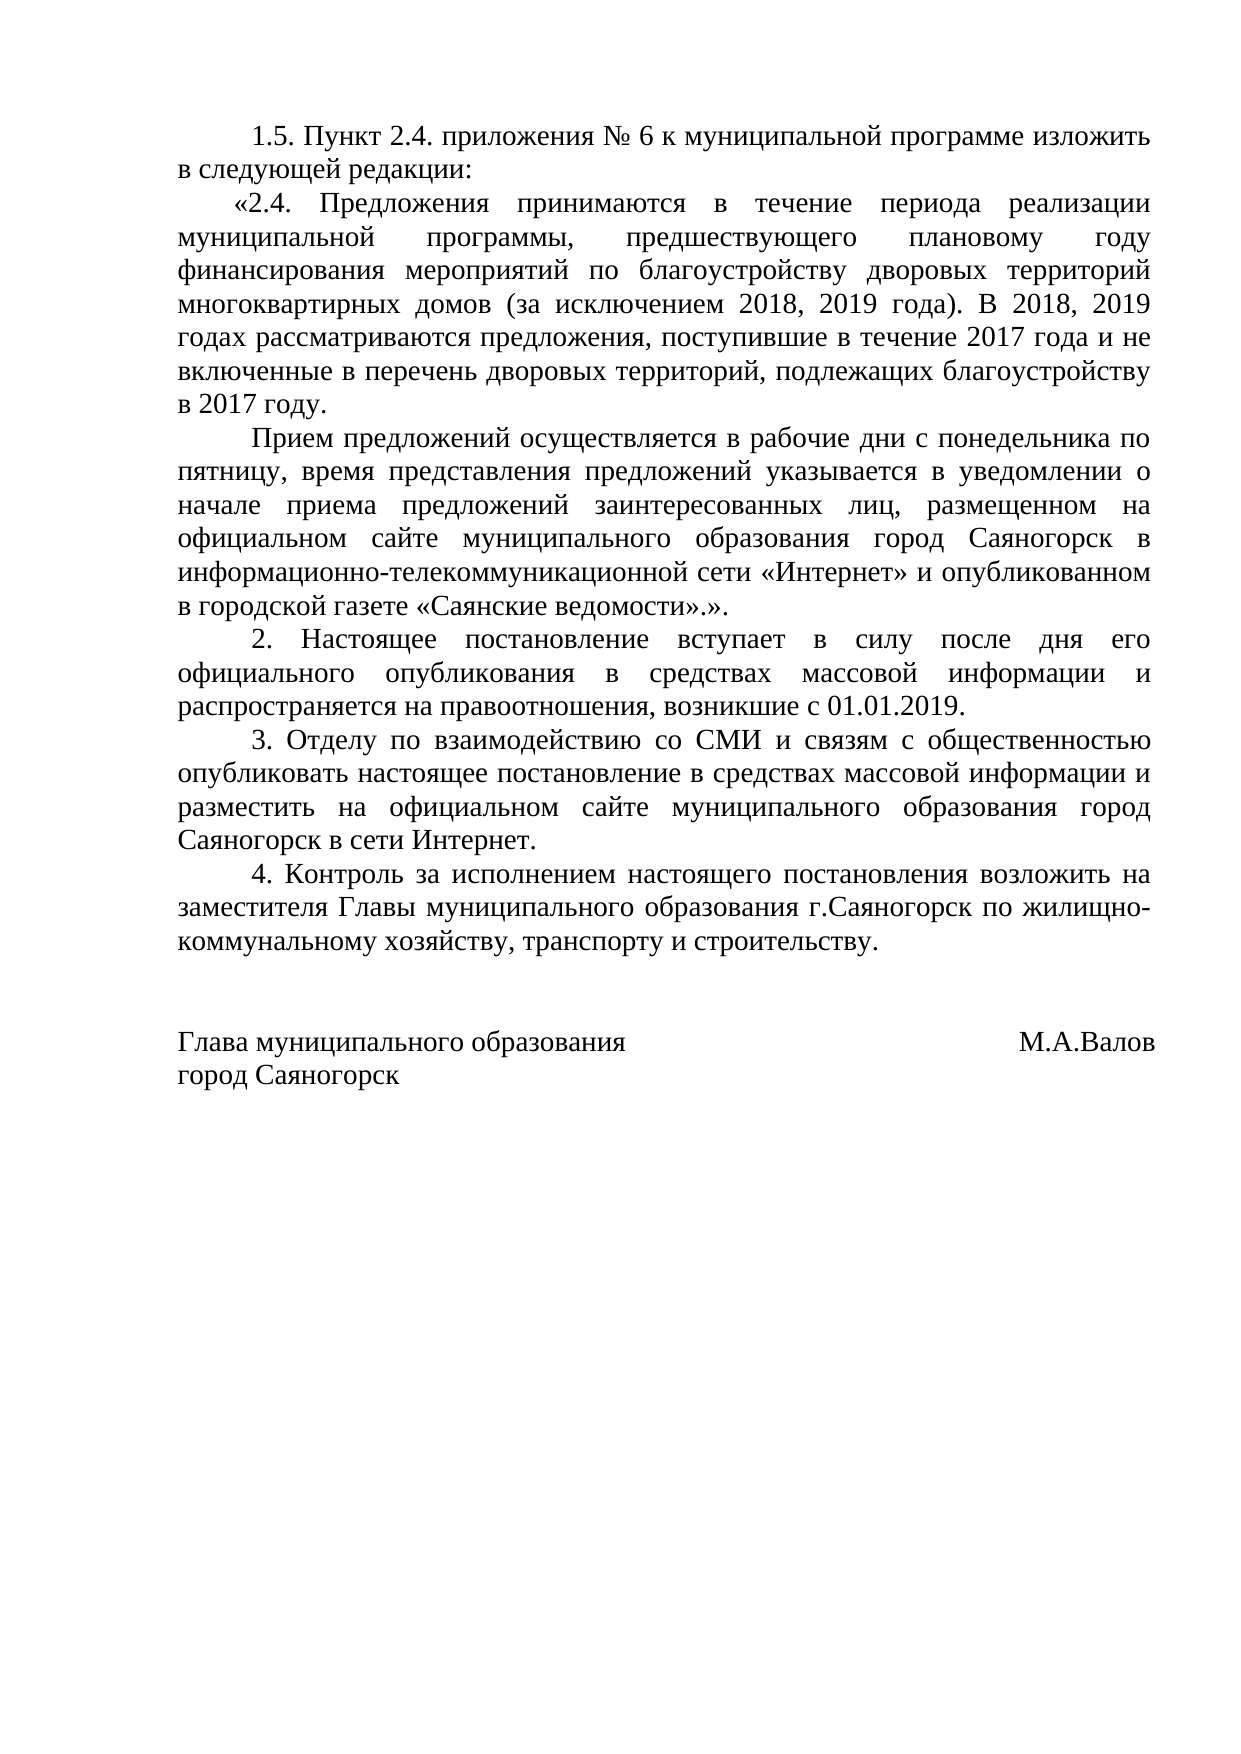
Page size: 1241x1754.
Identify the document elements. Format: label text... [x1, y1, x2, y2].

table_header М.А.Валов [694, 1024, 1167, 1091]
text «2.4. Предложения принимаются в течение периода реализации муниципальной программы, предшествующего плановому году финансирования мероприятий по благоустройству дворовых территорий многоквартирных домов (за исключением 2018, 2019 года). В 2018, 2019 годах рассматриваются предложения, поступившие в течение 2017 года и не включенные в перечень дворовых территорий, подлежащих благоустройству в 2017 году. [177, 185, 1152, 420]
text 4. Контроль за исполнением настоящего постановления возложить на заместителя Главы муниципального образования г.Саяногорск по жилищно-коммунальному хозяйству, транспорту и строительству. [177, 856, 1152, 957]
text 3. Отделу по взаимодействию со СМИ и связям с общественностью опубликовать настоящее постановление в средствах массовой информации и разместить на официальном сайте муниципального образования город Саяногорск в сети Интернет. [177, 722, 1152, 856]
table_header Глава муниципального образования город Саяногорск [166, 1024, 694, 1091]
text Прием предложений осуществляется в рабочие дни с понедельника по пятницу, время представления предложений указывается в уведомлении о начале приема предложений заинтересованных лиц, размещенном на официальном сайте муниципального образования город Саяногорск в информационно-телекоммуникационной сети «Интернет» и опубликованном в городской газете «Саянские ведомости».». [177, 420, 1152, 621]
text 1.5. Пункт 2.4. приложения № 6 к муниципальной программе изложить в следующей редакции: [177, 118, 1152, 185]
text 2. Настоящее постановление вступает в силу после дня его официального опубликования в средствах массовой информации и распространяется на правоотношения, возникшие с 01.01.2019. [177, 621, 1152, 722]
